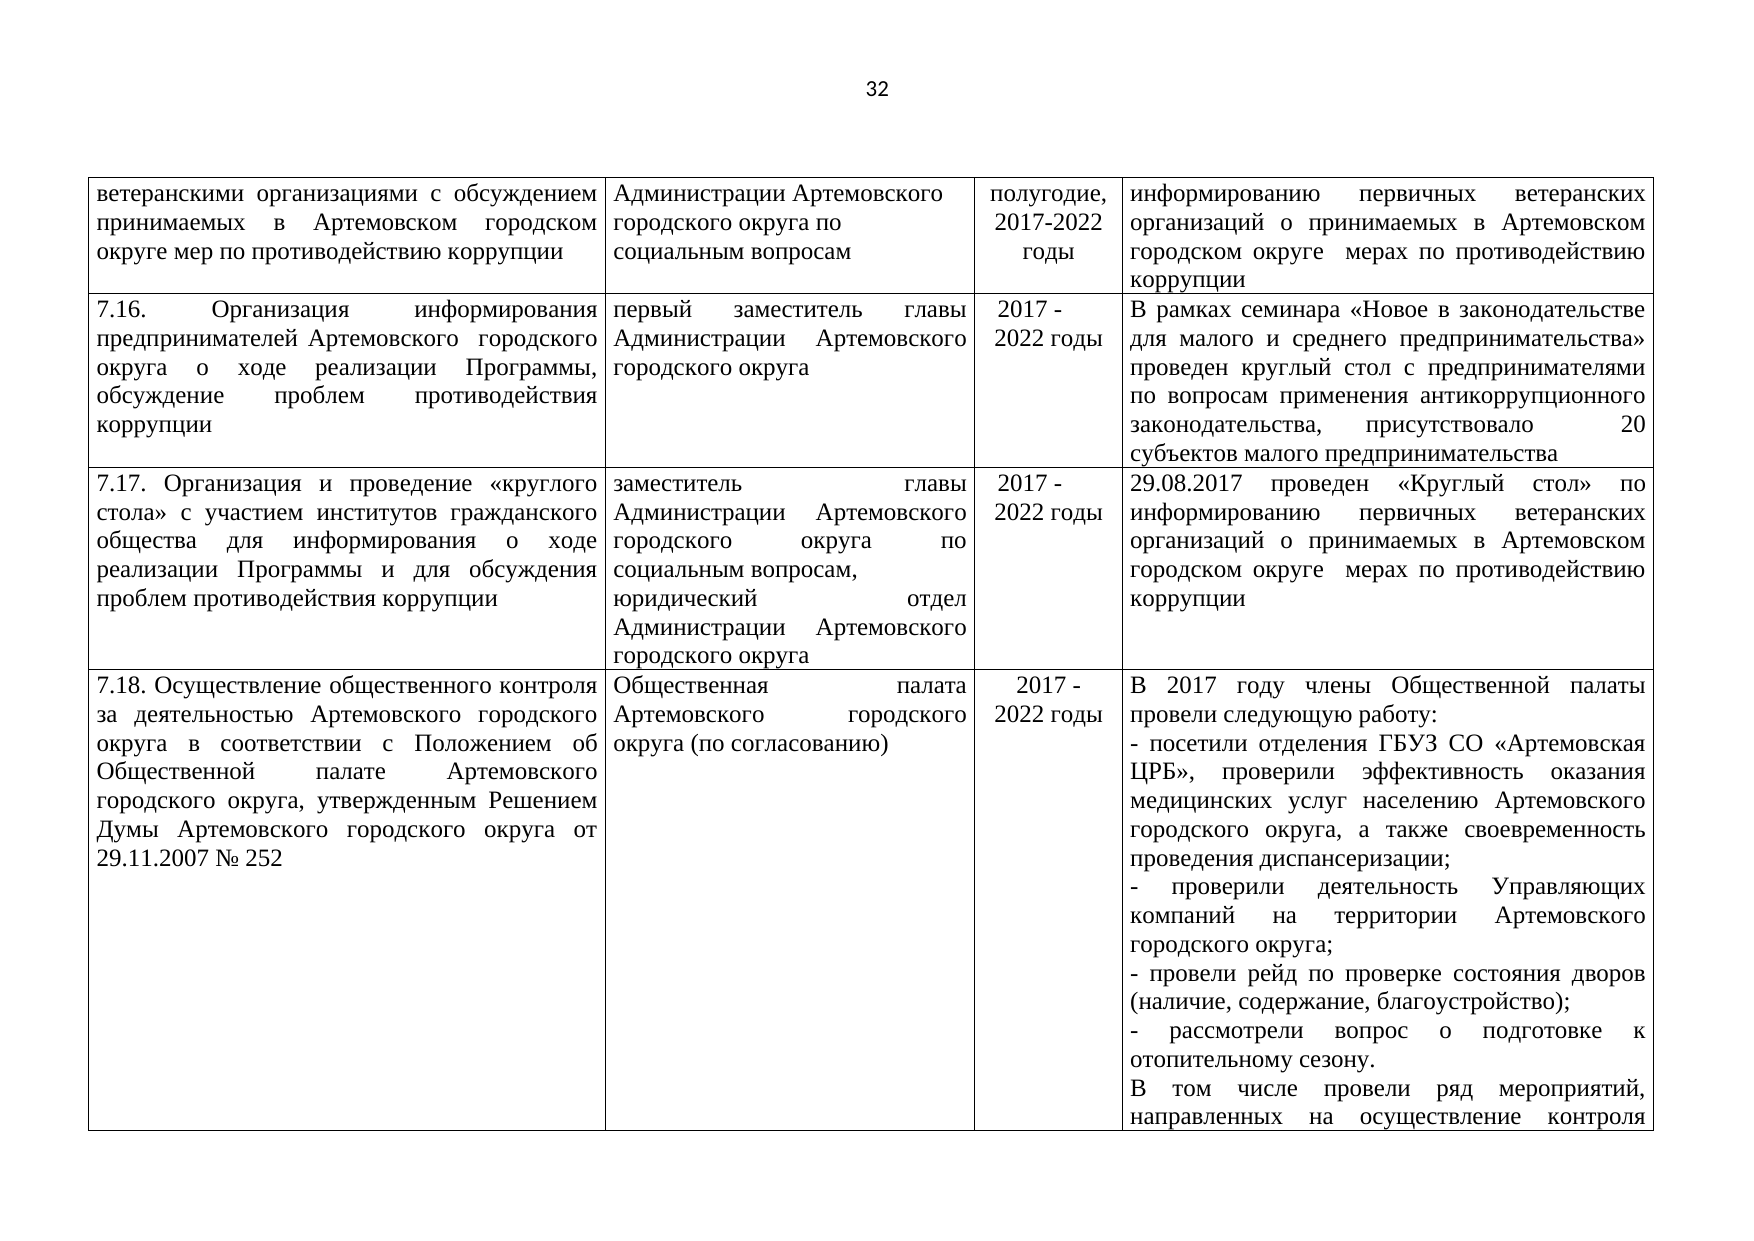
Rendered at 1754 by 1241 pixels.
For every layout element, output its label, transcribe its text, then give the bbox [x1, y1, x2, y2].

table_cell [1123, 178, 1653, 293]
table_cell 2017 - 2022 годы [975, 468, 1122, 669]
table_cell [89, 178, 605, 293]
table_cell первый заместитель главы Администрации Артемовского городского округа [606, 294, 974, 467]
table_cell 7.16. Организация информирования предпринимателей Артемовского городского округа о ходе реализации Программы, обсуждение проблем противодействия коррупции [89, 294, 605, 467]
table_cell В рамках семинара «Новое в законодательстве для малого и среднего предпринимательства» проведен круглый стол с предпринимателями по вопросам применения антикоррупционного законодательства, присутствовало 20 субъектов малого предпринимательства [1123, 294, 1653, 467]
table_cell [975, 178, 1122, 293]
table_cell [606, 178, 974, 293]
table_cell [89, 670, 605, 1130]
table_cell 7.17. Организация и проведение «круглого стола» с участием институтов гражданского общества для информирования о ходе реализации Программы и для обсуждения проблем противодействия коррупции [89, 468, 605, 669]
table_cell 2017 - 2022 годы [975, 294, 1122, 467]
table_cell заместитель главы Администрации Артемовского городского округа по социальным вопросам, юридический отдел Администрации Артемовского городского округа [606, 468, 974, 669]
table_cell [1123, 670, 1653, 1130]
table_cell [606, 670, 974, 1130]
table_cell 2017 - 2022 годы [975, 670, 1122, 1130]
